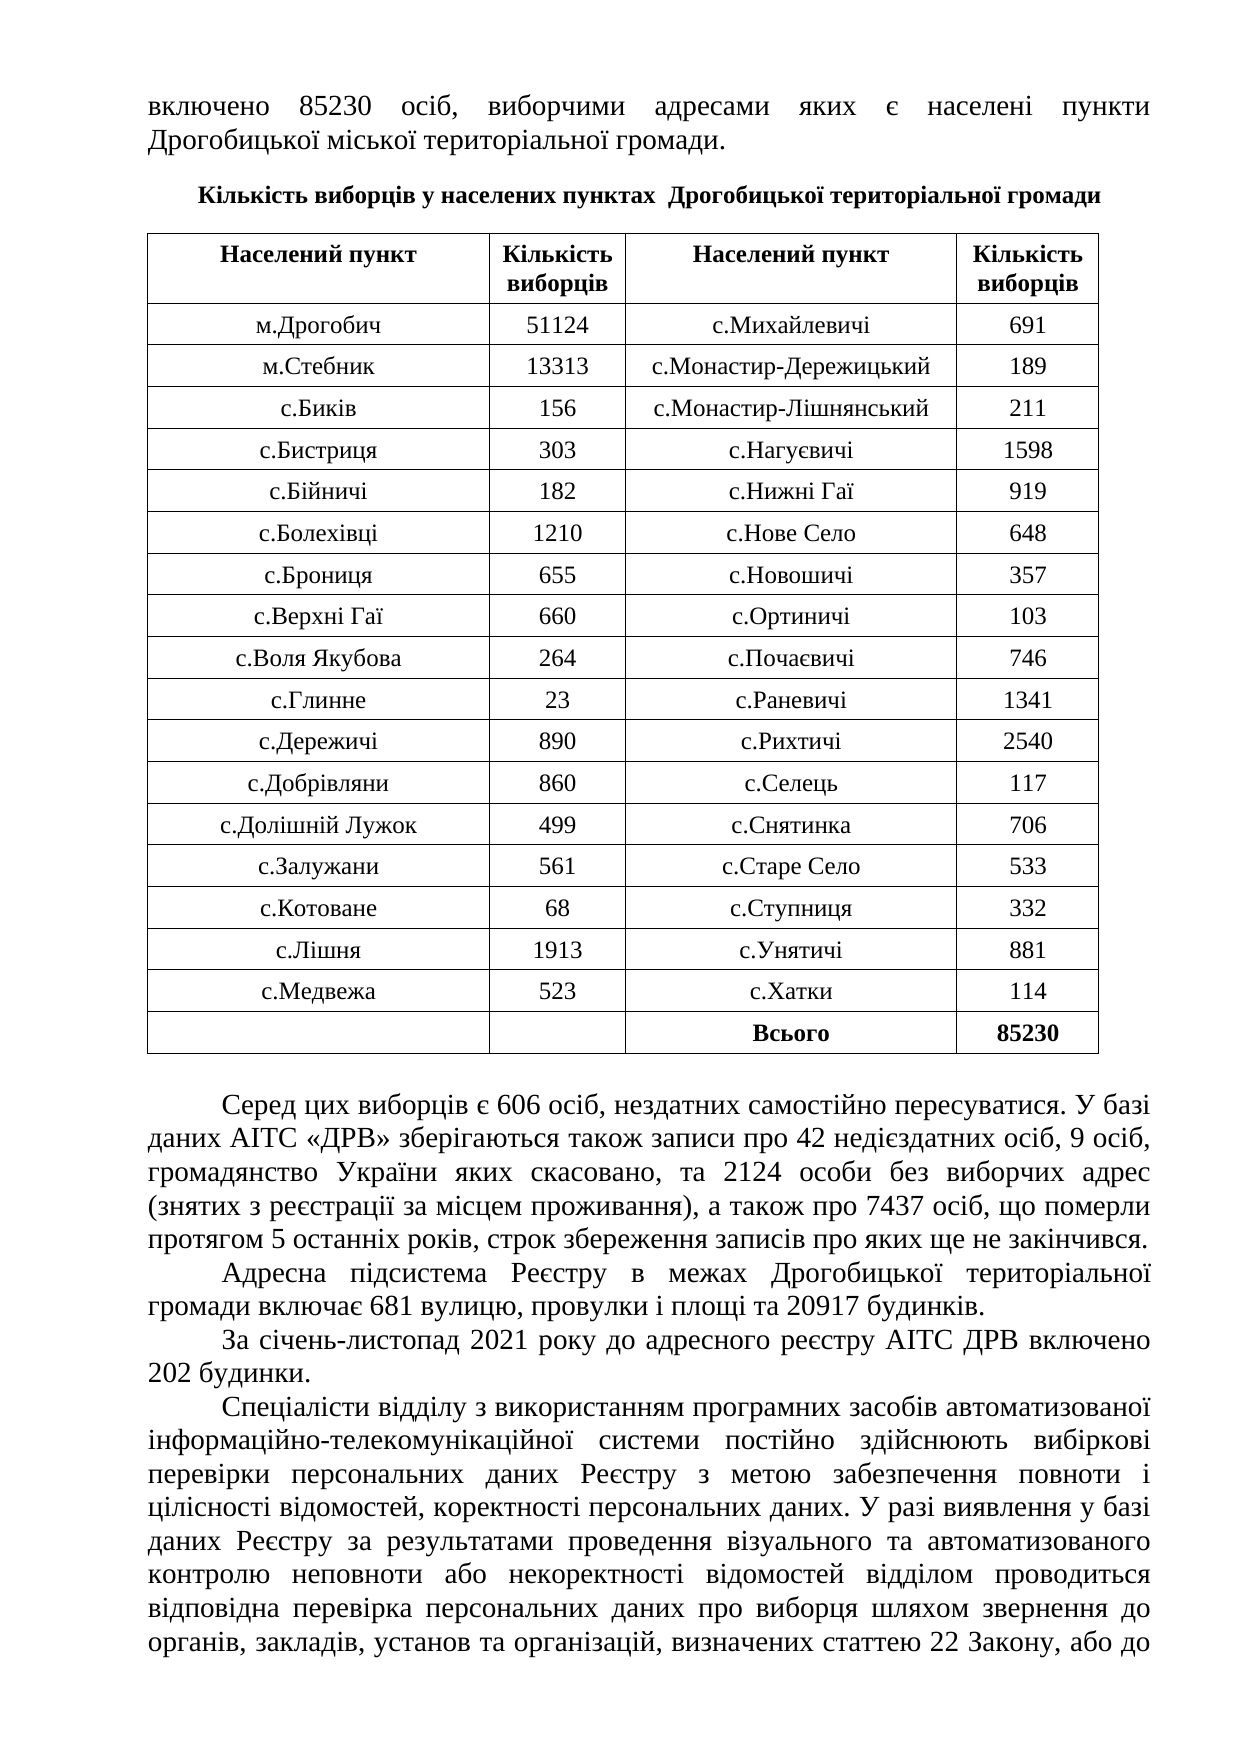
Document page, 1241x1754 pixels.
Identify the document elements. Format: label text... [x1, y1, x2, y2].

table_cell 114 [957, 970, 1098, 1011]
table_cell м.Стебник [148, 345, 489, 386]
table_cell с.Дережичі [148, 720, 489, 761]
table_cell 357 [957, 554, 1098, 594]
table_cell [490, 1012, 625, 1052]
table_cell с.Бійничі [148, 470, 489, 511]
table_cell с.Нове Село [626, 512, 956, 552]
table_cell 881 [957, 929, 1098, 969]
table_cell с.Снятинка [626, 804, 956, 844]
table_cell с.Болехівці [148, 512, 489, 552]
table_cell с.Селець [626, 762, 956, 802]
table_cell Всього [626, 1012, 956, 1052]
table_header Населений пункт [148, 234, 489, 302]
table_cell 264 [490, 637, 625, 677]
table_cell 523 [490, 970, 625, 1011]
text Кількість виборців у населених пунктах Дрогобицької територіальної громади [148, 180, 1152, 208]
table_cell с.Добрівляни [148, 762, 489, 802]
table_cell с.Котоване [148, 887, 489, 927]
table_cell 156 [490, 387, 625, 427]
table_cell с.Почаєвичі [626, 637, 956, 677]
table_cell с.Унятичі [626, 929, 956, 969]
table_cell 561 [490, 845, 625, 886]
table_cell с.Биків [148, 387, 489, 427]
table_cell с.Верхні Гаї [148, 595, 489, 636]
table_header Населений пункт [626, 234, 956, 302]
table_cell с.Рихтичі [626, 720, 956, 761]
table_cell с.Глинне [148, 679, 489, 719]
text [148, 88, 1152, 156]
table_cell 655 [490, 554, 625, 594]
table_cell 182 [490, 470, 625, 511]
table_cell 706 [957, 804, 1098, 844]
table_cell с.Новошичі [626, 554, 956, 594]
table_cell с.Залужани [148, 845, 489, 886]
table_cell 1598 [957, 429, 1098, 469]
table_cell 303 [490, 429, 625, 469]
table_cell 189 [957, 345, 1098, 386]
table_cell 1341 [957, 679, 1098, 719]
table_header Кількість виборців [490, 234, 625, 302]
table_header Кількість виборців [957, 234, 1098, 302]
table_cell 103 [957, 595, 1098, 636]
table_cell 533 [957, 845, 1098, 886]
table_cell 919 [957, 470, 1098, 511]
text Адресна підсистема Реєстру в межах Дрогобицької територіальної громади включає 681 вулицю, провулки і площі та 20917 будинків. [148, 1255, 1152, 1322]
table_cell с.Нижні Гаї [626, 470, 956, 511]
table_cell 746 [957, 637, 1098, 677]
table_cell с.Воля Якубова [148, 637, 489, 677]
table_cell 117 [957, 762, 1098, 802]
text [148, 1389, 1152, 1657]
table_cell с.Ступниця [626, 887, 956, 927]
table_cell с.Брониця [148, 554, 489, 594]
table_cell с.Ортиничі [626, 595, 956, 636]
table_cell с.Бистриця [148, 429, 489, 469]
table_cell 2540 [957, 720, 1098, 761]
table_cell 660 [490, 595, 625, 636]
table_cell 499 [490, 804, 625, 844]
table_cell с.Хатки [626, 970, 956, 1011]
table_cell с.Старе Село [626, 845, 956, 886]
text За січень-листопад 2021 року до адресного реєстру АІТС ДРВ включено 202 будинки. [148, 1322, 1152, 1389]
table_cell с.Монастир-Дережицький [626, 345, 956, 386]
table_cell 691 [957, 304, 1098, 344]
table_cell с.Раневичі [626, 679, 956, 719]
table_cell 648 [957, 512, 1098, 552]
table_cell с.Михайлевичі [626, 304, 956, 344]
text Серед цих виборців є 606 осіб, нездатних самостійно пересуватися. У базі даних АІТС «ДРВ» зберігаються також записи про 42 недієздатних осіб, 9 осіб, громадянство України яких скасовано, та 2124 особи без виборчих адрес (знятих з реєстрації за місцем проживання), а також про 7437 осіб, що померли протягом 5 останніх років, строк збереження записів про яких ще не закінчився. [148, 1053, 1152, 1255]
table_cell 13313 [490, 345, 625, 386]
table_cell с.Монастир-Лішнянський [626, 387, 956, 427]
table_cell 1210 [490, 512, 625, 552]
table_cell с.Нагуєвичі [626, 429, 956, 469]
table_cell 68 [490, 887, 625, 927]
table_cell 211 [957, 387, 1098, 427]
table_cell 332 [957, 887, 1098, 927]
table_cell с.Медвежа [148, 970, 489, 1011]
table_cell 890 [490, 720, 625, 761]
table_cell с.Лішня [148, 929, 489, 969]
table_cell 23 [490, 679, 625, 719]
table_cell 85230 [957, 1012, 1098, 1052]
table_cell [148, 1012, 489, 1052]
table_cell м.Дрогобич [148, 304, 489, 344]
table_cell с.Долішній Лужок [148, 804, 489, 844]
table_cell 51124 [490, 304, 625, 344]
table_cell 860 [490, 762, 625, 802]
table_cell 1913 [490, 929, 625, 969]
